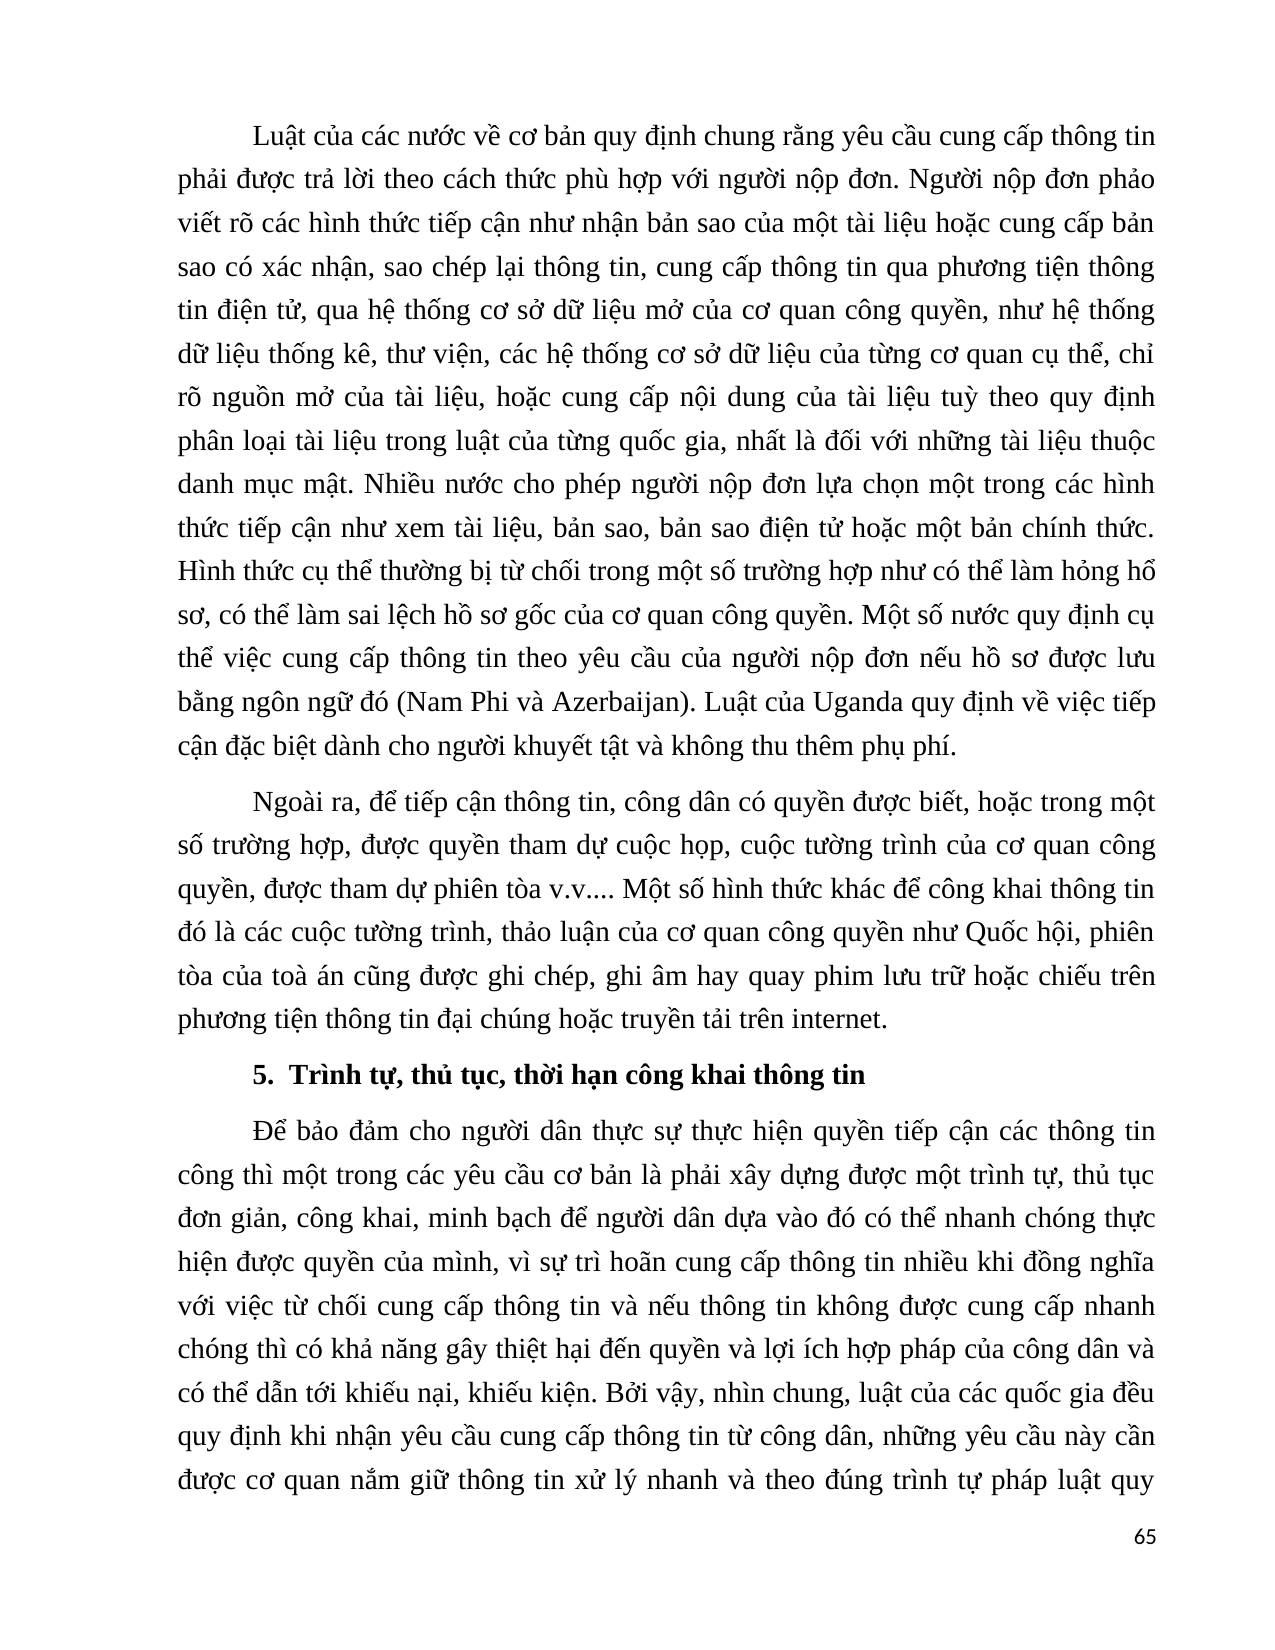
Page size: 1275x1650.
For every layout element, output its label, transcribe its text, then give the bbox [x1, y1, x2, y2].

text Luật của các nước về cơ bản quy định chung rằng yêu cầu cung cấp thông tin phải được trả lời theo cách thức phù hợp với người nộp đơn. Người nộp đơn phảo viết rõ các hình thức tiếp cận như nhận bản sao của một tài liệu hoặc cung cấp bản sao có xác nhận, sao chép lại thông tin, cung cấp thông tin qua phương tiện thông tin điện tử, qua hệ thống cơ sở dữ liệu mở của cơ quan công quyền, như hệ thống dữ liệu thống kê, thư viện, các hệ thống cơ sở dữ liệu của từng cơ quan cụ thể, chỉ rõ nguồn mở của tài liệu, hoặc cung cấp nội dung của tài liệu tuỳ theo quy định phân loại tài liệu trong luật của từng quốc gia, nhất là đối với những tài liệu thuộc danh mục mật. Nhiều nước cho phép người nộp đơn lựa chọn một trong các hình thức tiếp cận như xem tài liệu, bản sao, bản sao điện tử hoặc một bản chính thức. Hình thức cụ thể thường bị từ chối trong một số trường hợp như có thể làm hỏng hổ sơ, có thể làm sai lệch hồ sơ gốc của cơ quan công quyền. Một số nước quy định cụ thể việc cung cấp thông tin theo yêu cầu của người nộp đơn nếu hồ sơ được lưu bằng ngôn ngữ đó (Nam Phi và Azerbaijan). Luật của Uganda quy định về việc tiếp cận đặc biệt dành cho người khuyết tật và không thu thêm phụ phí. [177, 118, 1157, 761]
text Ngoài ra, để tiếp cận thông tin, công dân có quyền được biết, hoặc trong một số trường hợp, được quyền tham dự cuộc họp, cuộc tường trình của cơ quan công quyền, được tham dự phiên tòa v.v.... Một số hình thức khác để công khai thông tin đó là các cuộc tường trình, thảo luận của cơ quan công quyền như Quốc hội, phiên tòa của toà án cũng được ghi chép, ghi âm hay quay phim lưu trữ hoặc chiếu trên phương tiện thông tin đại chúng hoặc truyền tải trên internet. [177, 784, 1157, 1035]
text 5. Trình tự, thủ tục, thời hạn công khai thông tin [177, 1057, 1157, 1091]
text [177, 1113, 1157, 1495]
